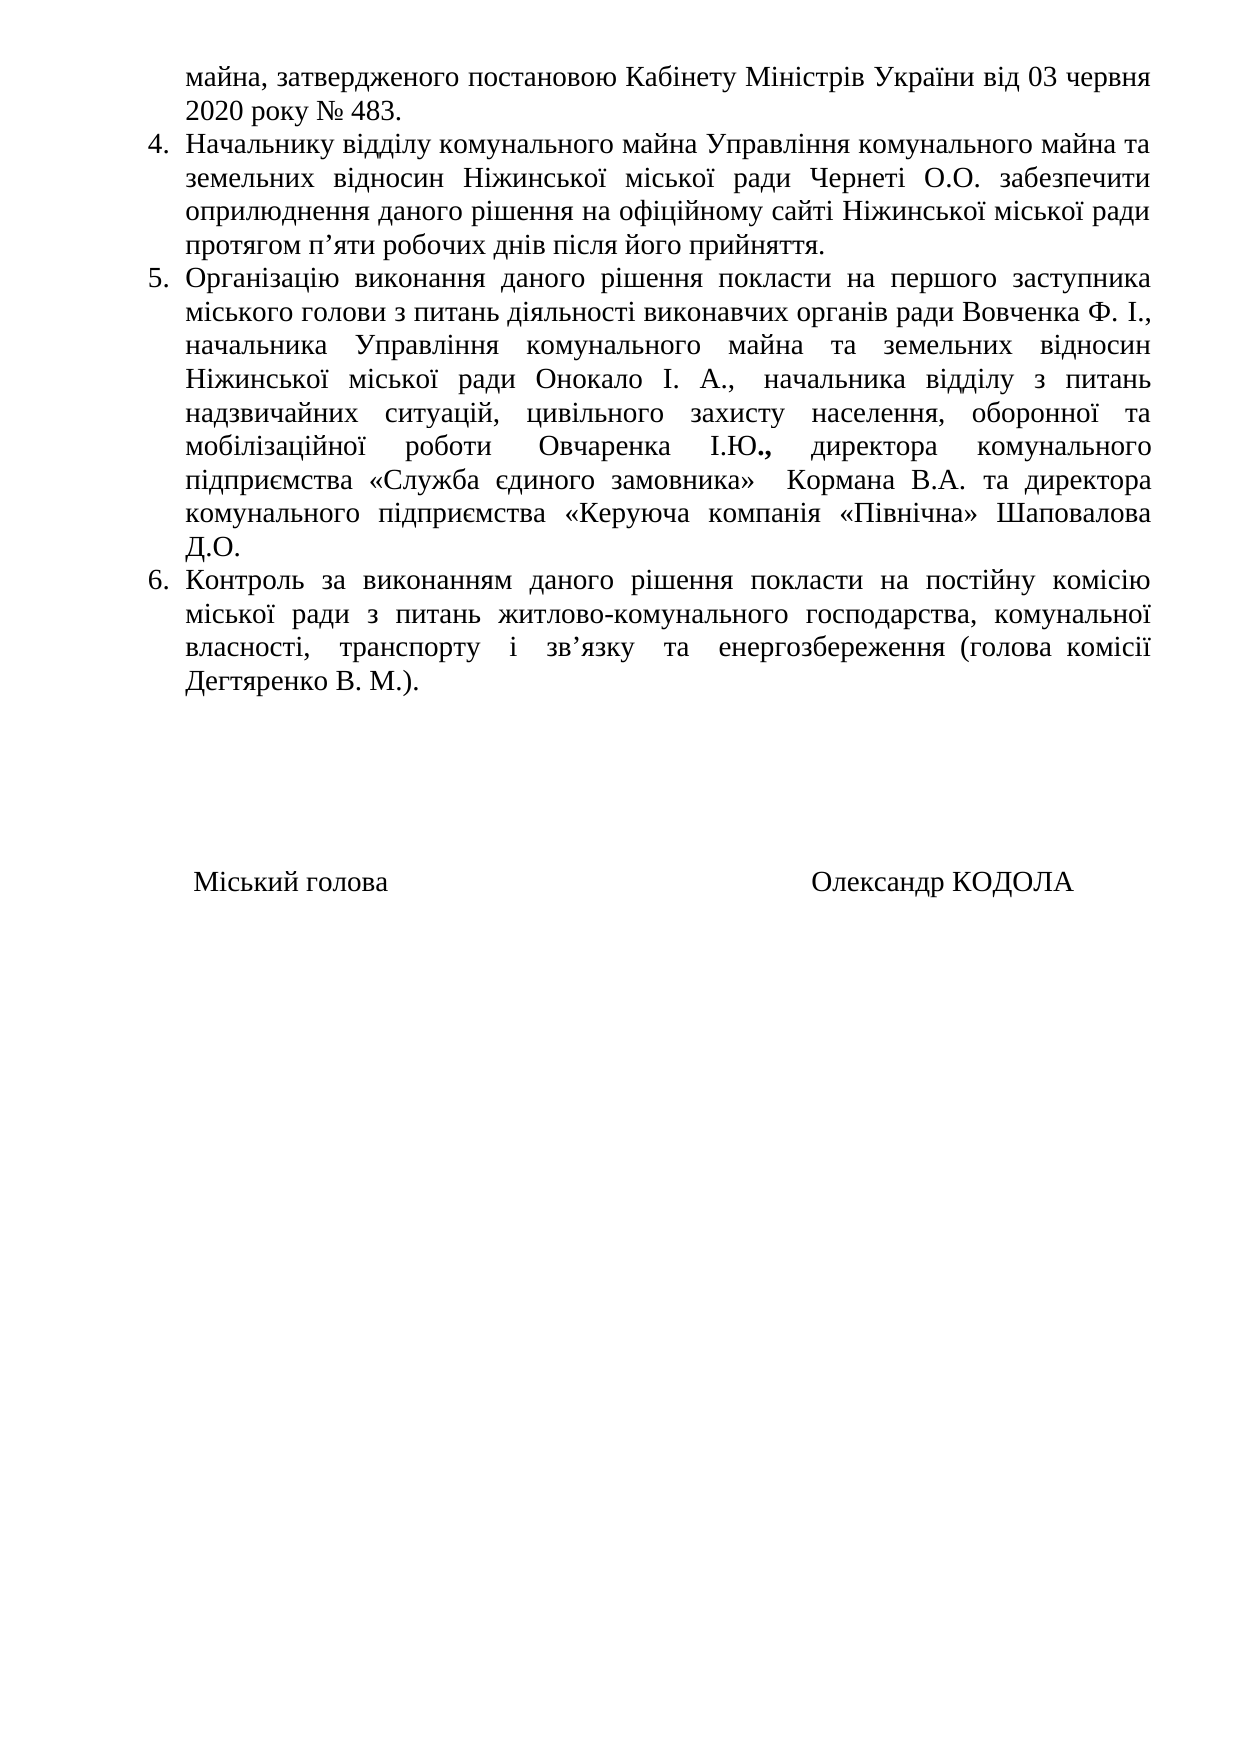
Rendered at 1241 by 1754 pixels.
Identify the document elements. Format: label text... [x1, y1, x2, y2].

list Контроль за виконанням даного рішення покласти на постійну комісію міської ради з питань житлово-комунального господарства, комунальної власності, транспорту і зв’язку та енергозбереження (голова комісії Дегтяренко В. М.). [148, 562, 1152, 697]
list Організацію виконання даного рішення покласти на першого заступника міського голови з питань діяльності виконавчих органів ради Вовченка Ф. І., начальника Управління комунального майна та земельних відносин Ніжинської міської ради Онокало І. А., начальника відділу з питань надзвичайних ситуацій, цивільного захисту населення, оборонної та мобілізаційної роботи Овчаренка І.Ю., директора комунального підприємства «Служба єдиного замовника» Кормана В.А. та директора комунального підприємства «Керуюча компанія «Північна» Шаповалова Д.О. [148, 260, 1152, 562]
list Міський голова Олександр КОДОЛА [193, 864, 1181, 898]
list Начальнику відділу комунального майна Управління комунального майна та земельних відносин Ніжинської міської ради Чернеті О.О. забезпечити оприлюднення даного рішення на офіційному сайті Ніжинської міської ради протягом п’яти робочих днів після його прийняття. [148, 126, 1152, 260]
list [148, 59, 1152, 126]
